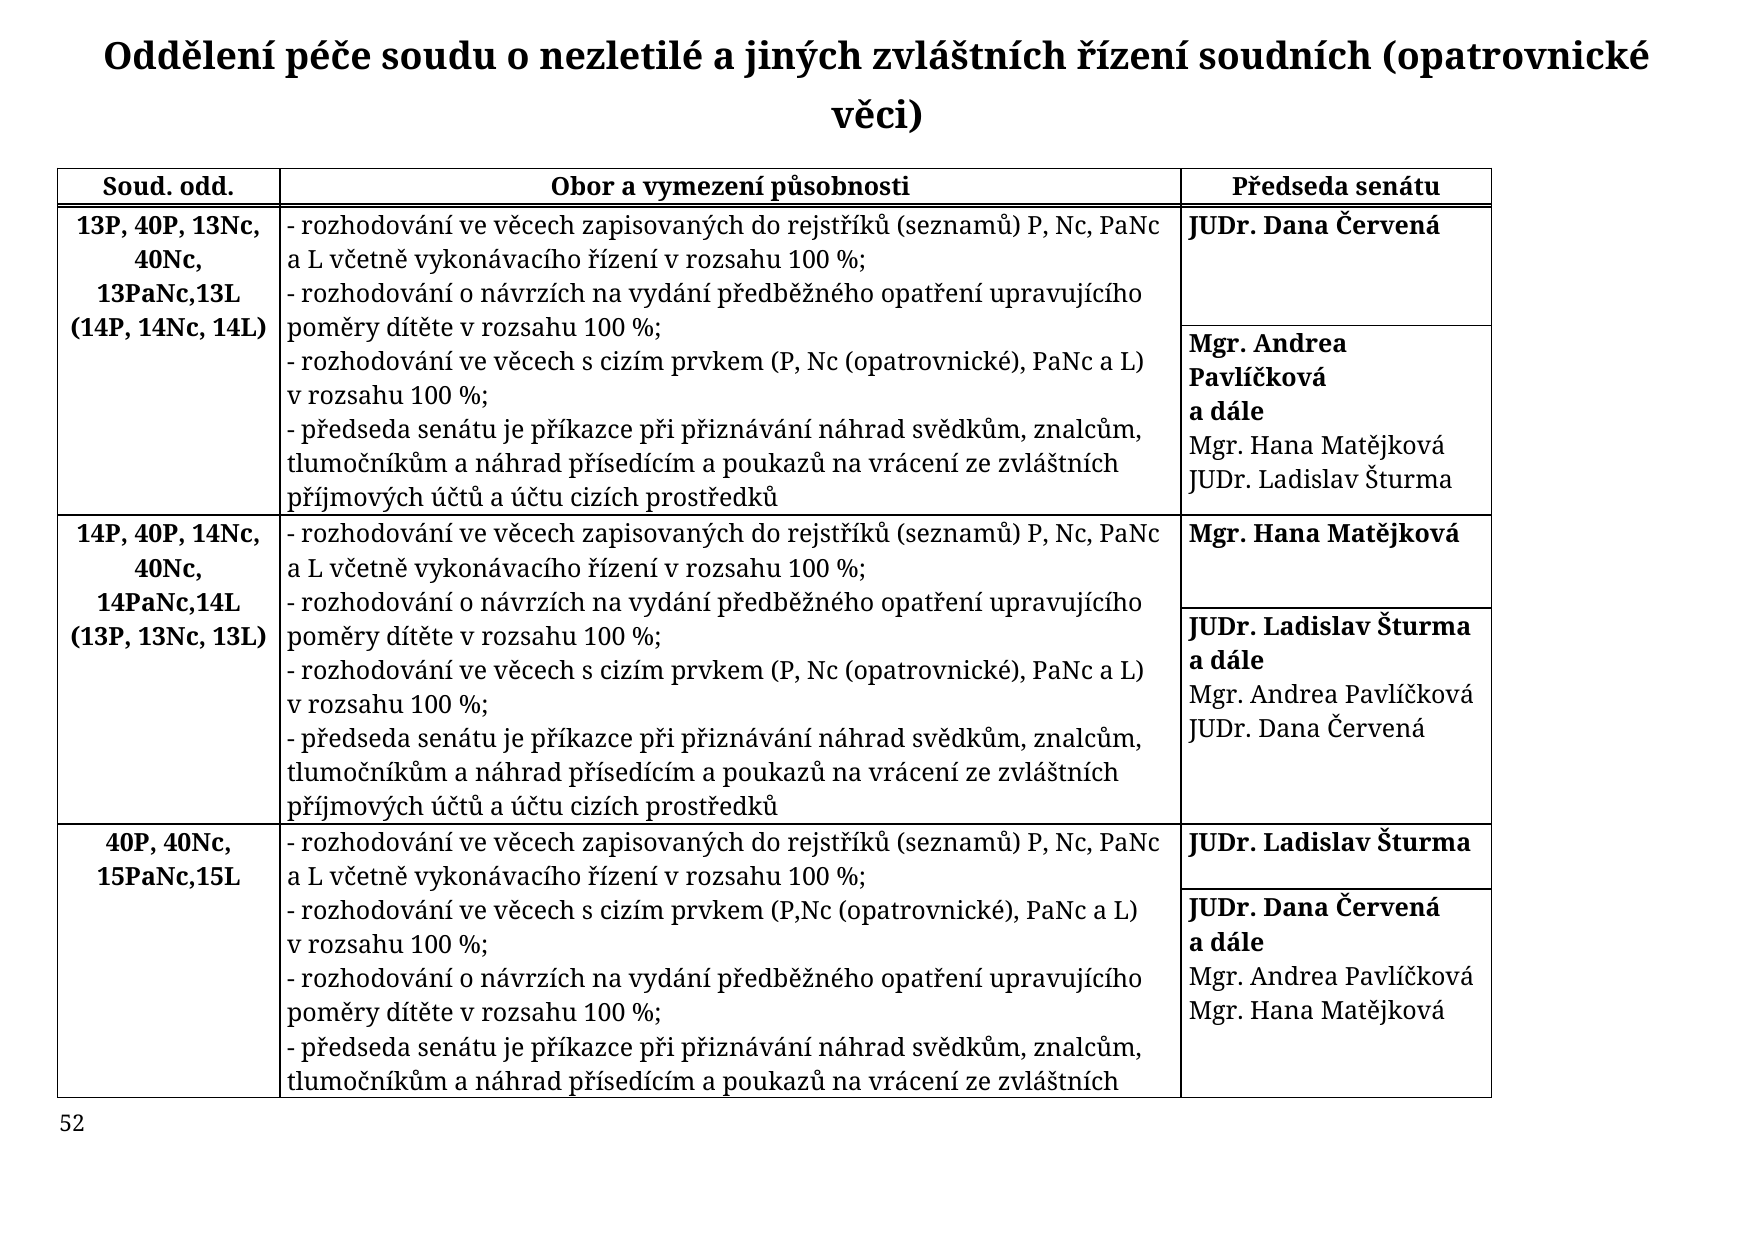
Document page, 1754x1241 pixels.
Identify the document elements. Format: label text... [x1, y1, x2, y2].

table_header Soud. odd. [58, 169, 279, 203]
table_cell JUDr. Ladislav Šturma a dále Mgr. Andrea Pavlíčková JUDr. Dana Červená [1182, 609, 1491, 823]
table_cell Mgr. Andrea Pavlíčková a dále Mgr. Hana Matějková JUDr. Ladislav Šturma [1182, 326, 1491, 514]
table_cell JUDr. Dana Červená [1182, 208, 1491, 325]
table_cell - rozhodování ve věcech zapisovaných do rejstříků (seznamů) P, Nc, PaNc a L včetně vykonávacího řízení v rozsahu 100 %; - rozhodování ve věcech s cizím prvkem (P,Nc (opatrovnické), PaNc a L) v rozsahu 100 %; - rozhodování o návrzích na vydání předběžného opatření upravujícího poměry dítěte v rozsahu 100 %; - předseda senátu je příkazce při přiznávání náhrad svědkům, znalcům, tlumočníkům a náhrad přísedícím a poukazů na vrácení ze zvláštních příjmových účtů a účtu cizích prostředků [281, 825, 1180, 1097]
table_cell - rozhodování ve věcech zapisovaných do rejstříků (seznamů) P, Nc, PaNc a L včetně vykonávacího řízení v rozsahu 100 %; - rozhodování o návrzích na vydání předběžného opatření upravujícího poměry dítěte v rozsahu 100 %; - rozhodování ve věcech s cizím prvkem (P, Nc (opatrovnické), PaNc a L) v rozsahu 100 %; - předseda senátu je příkazce při přiznávání náhrad svědkům, znalcům, tlumočníkům a náhrad přísedícím a poukazů na vrácení ze zvláštních příjmových účtů a účtu cizích prostředků [281, 516, 1180, 823]
table_cell Mgr. Hana Matějková [1182, 516, 1491, 607]
table_cell 14P, 40P, 14Nc, 40Nc, 14PaNc,14L (13P, 13Nc, 13L) [58, 516, 279, 823]
table_header Obor a vymezení působnosti [281, 169, 1180, 203]
table_cell 40P, 40Nc, 15PaNc,15L [58, 825, 279, 1097]
table_cell - rozhodování ve věcech zapisovaných do rejstříků (seznamů) P, Nc, PaNc a L včetně vykonávacího řízení v rozsahu 100 %; - rozhodování o návrzích na vydání předběžného opatření upravujícího poměry dítěte v rozsahu 100 %; - rozhodování ve věcech s cizím prvkem (P, Nc (opatrovnické), PaNc a L) v rozsahu 100 %; - předseda senátu je příkazce při přiznávání náhrad svědkům, znalcům, tlumočníkům a náhrad přísedícím a poukazů na vrácení ze zvláštních příjmových účtů a účtu cizích prostředků [281, 208, 1180, 514]
table_cell JUDr. Ladislav Šturma [1182, 825, 1491, 888]
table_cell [1182, 890, 1491, 1097]
text Oddělení péče soudu o nezletilé a jiných zvláštních řízení soudních (opatrovnické věci) [59, 29, 1695, 139]
table_cell 13P, 40P, 13Nc, 40Nc, 13PaNc,13L (14P, 14Nc, 14L) [58, 208, 279, 514]
table_header Předseda senátu [1182, 169, 1491, 203]
